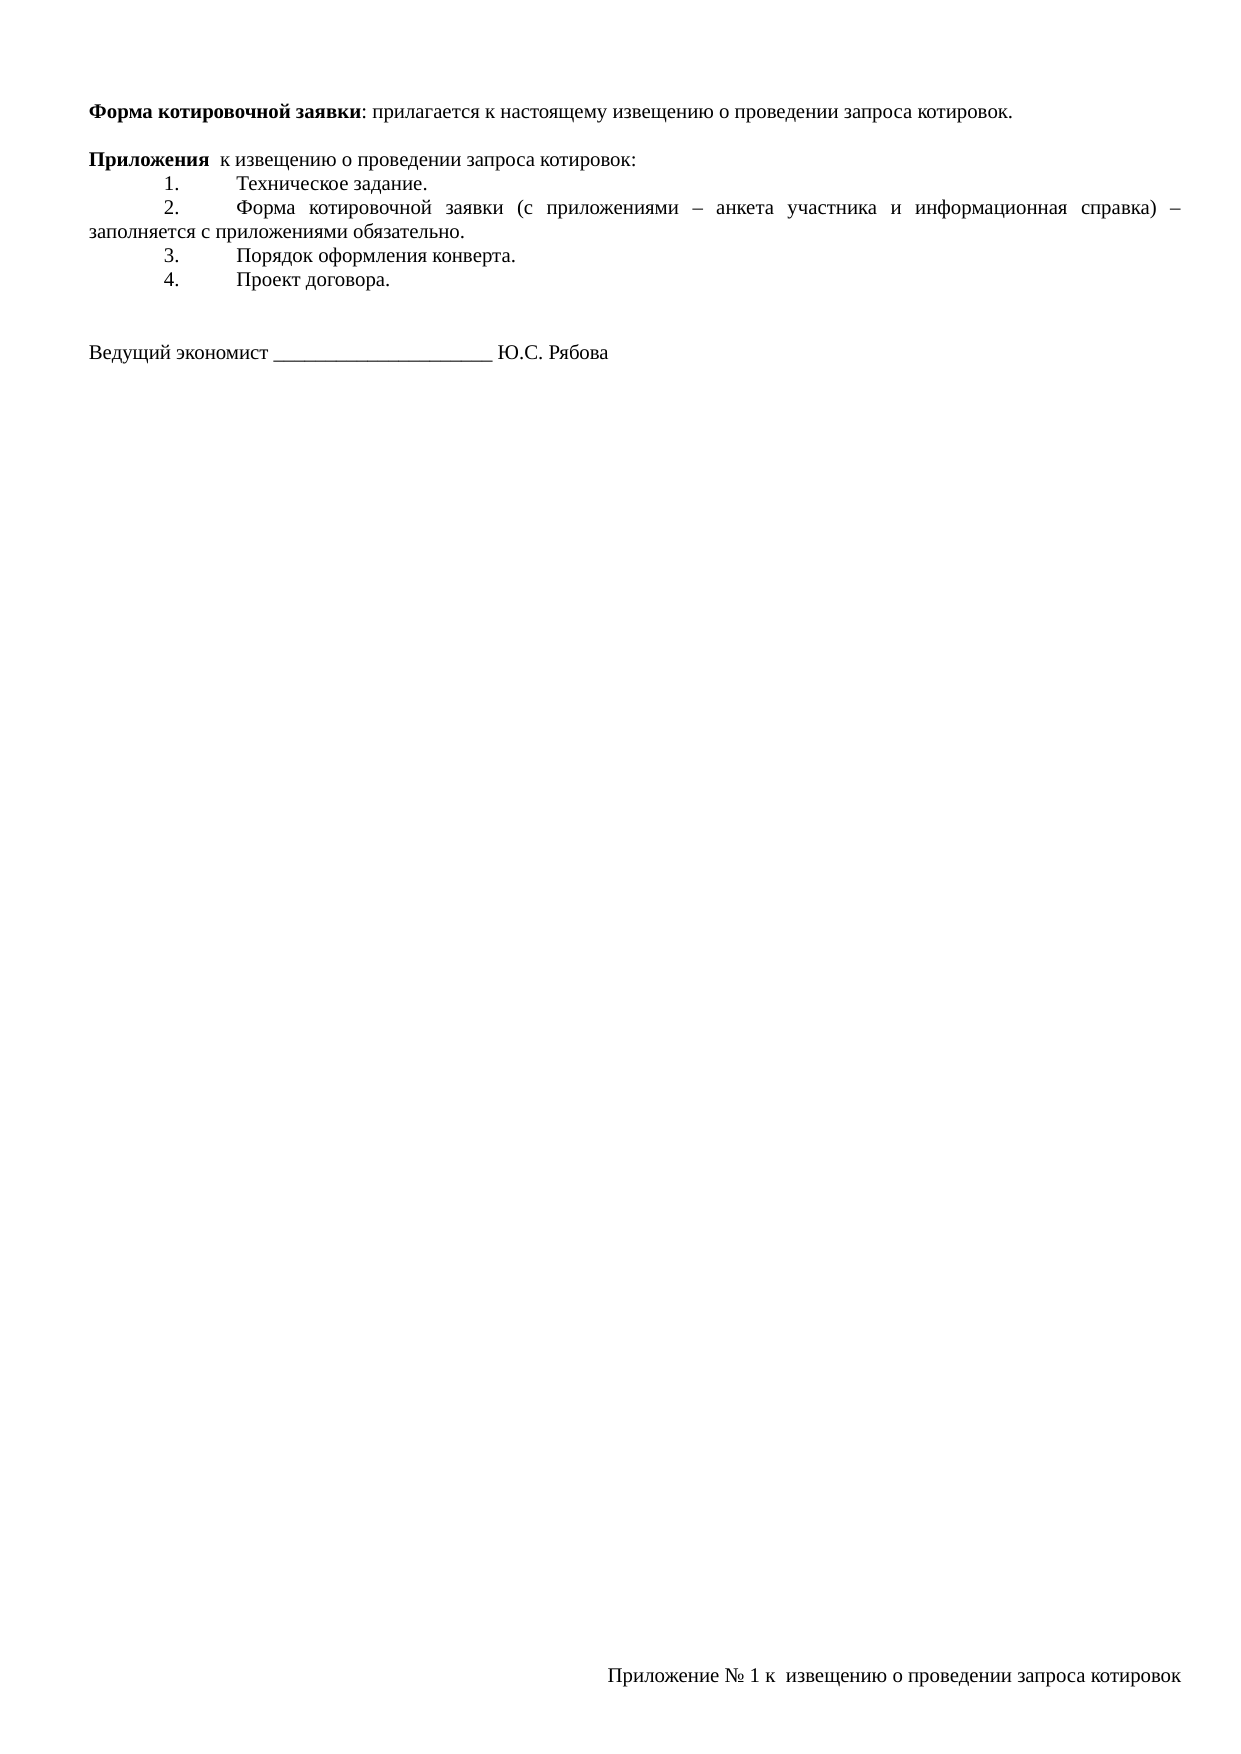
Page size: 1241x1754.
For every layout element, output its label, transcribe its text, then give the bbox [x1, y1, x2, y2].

list Порядок оформления конверта. [89, 243, 1181, 267]
list Форма котировочной заявки (с приложениями – анкета участника и информационная справка) – заполняется с приложениями обязательно. [89, 195, 1181, 243]
text Ведущий экономист _____________________ Ю.С. Рябова [89, 339, 1181, 364]
text Приложение № 1 к извещению о проведении запроса котировок [89, 1663, 1181, 1687]
text Форма котировочной заявки: прилагается к настоящему извещению о проведении запроса котировок. [89, 99, 1181, 123]
list Проект договора. [89, 267, 1181, 291]
list Техническое задание. [89, 171, 1181, 195]
text Приложения к извещению о проведении запроса котировок: [89, 147, 1181, 171]
